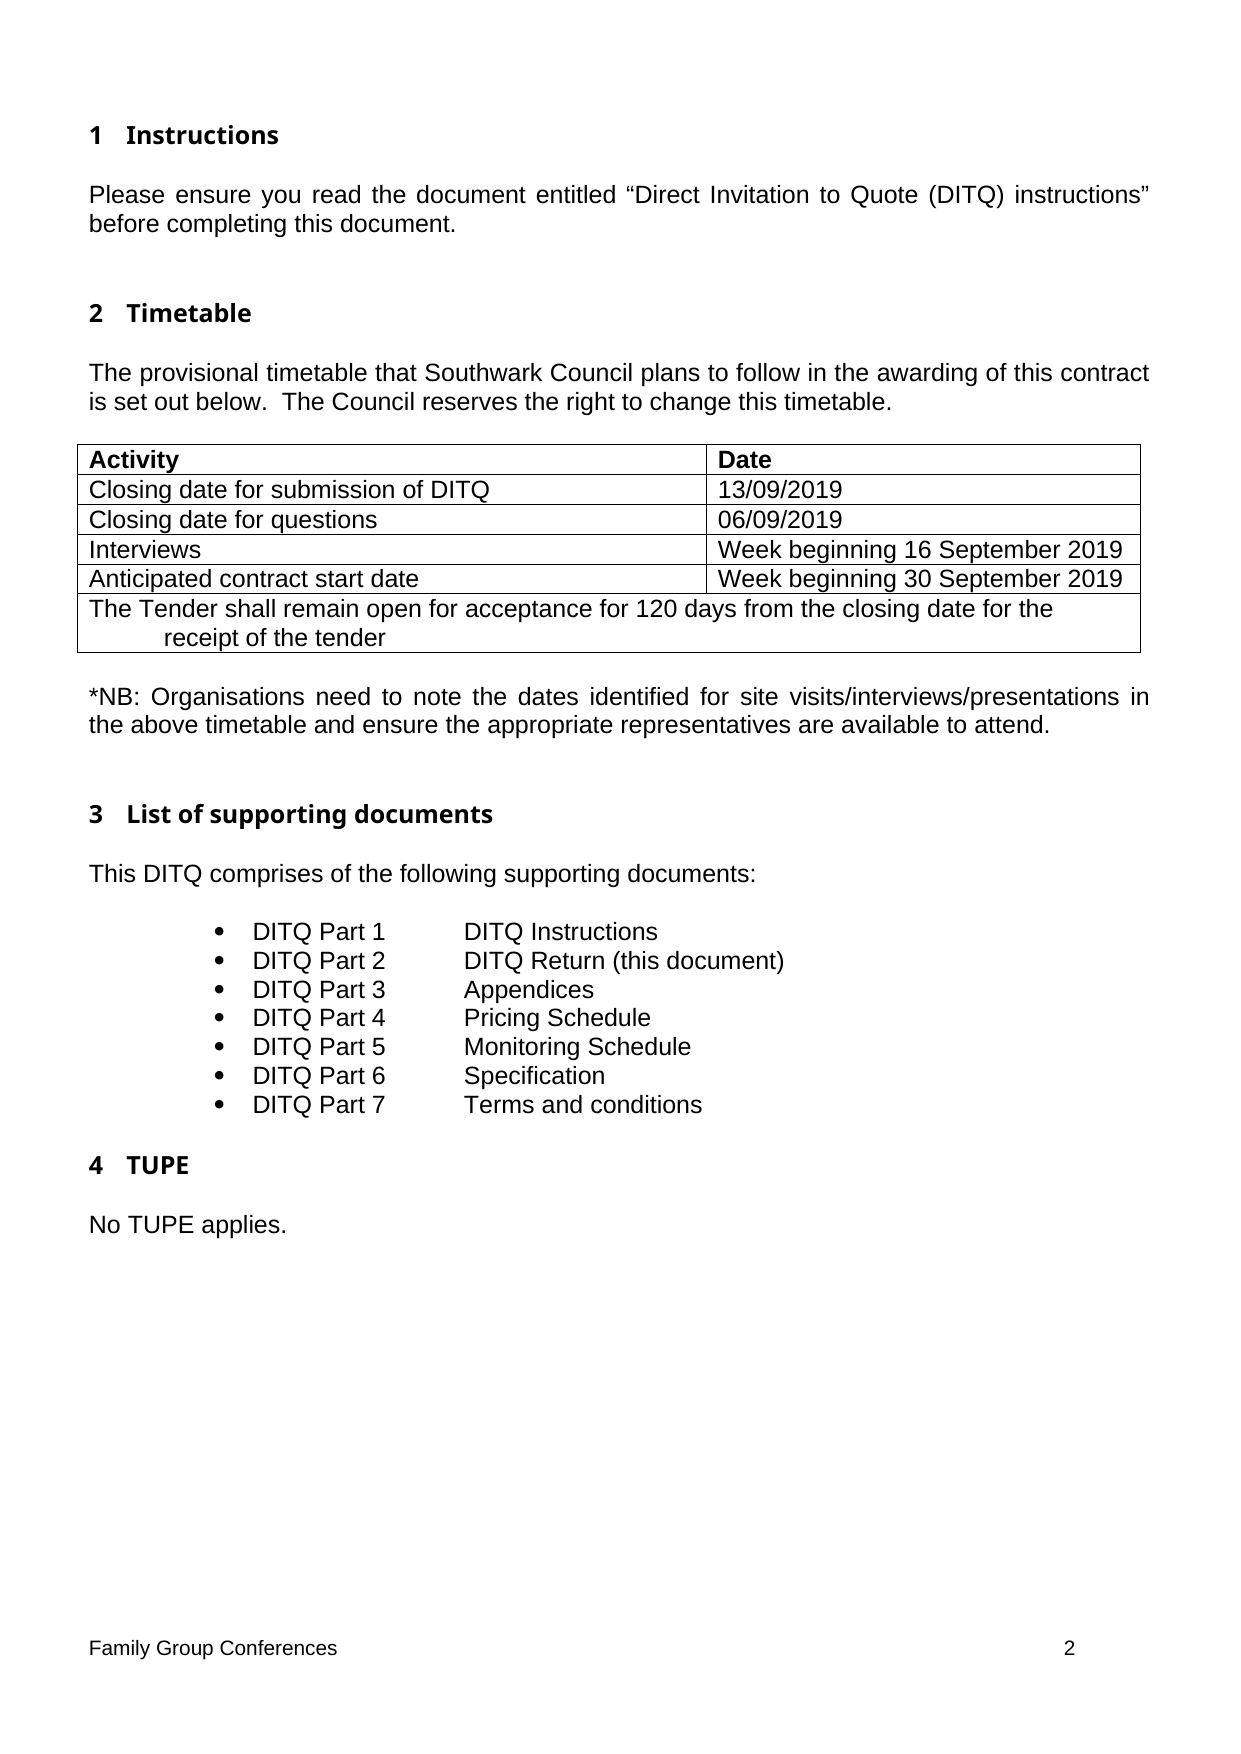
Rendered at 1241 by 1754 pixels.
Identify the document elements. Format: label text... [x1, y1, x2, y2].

table_cell Interviews [78, 535, 706, 563]
table_header Date [707, 445, 1140, 474]
table_cell Closing date for questions [78, 505, 706, 534]
list DITQ Part 6 Specification [215, 1061, 1152, 1090]
table_cell 13/09/2019 [707, 475, 1140, 504]
list DITQ Part 5 Monitoring Schedule [215, 1032, 1152, 1061]
subtitle TUPE [89, 1148, 1152, 1182]
text Please ensure you read the document entitled “Direct Invitation to Quote (DITQ) instructions” before completing this document. [89, 180, 1152, 238]
text The provisional timetable that Southwark Council plans to follow in the awarding of this contract is set out below. The Council reserves the right to change this timetable. [89, 358, 1152, 416]
subtitle Instructions [89, 117, 1152, 151]
table_cell Closing date for submission of DITQ [78, 475, 706, 504]
list DITQ Part 7 Terms and conditions [215, 1090, 1152, 1119]
subtitle List of supporting documents [89, 797, 1152, 831]
list DITQ Part 1 DITQ Instructions [215, 917, 1152, 946]
list This DITQ comprises of the following supporting documents: [89, 859, 1152, 888]
list DITQ Part 4 Pricing Schedule [215, 1003, 1152, 1032]
table_cell The Tender shall remain open for acceptance for 120 days from the closing date for the receipt of the tender [78, 594, 1140, 652]
table_cell Week beginning 30 September 2019 [707, 565, 1140, 593]
list DITQ Part 2 DITQ Return (this document) [215, 946, 1152, 974]
subtitle Timetable [89, 295, 1152, 329]
table_cell Anticipated contract start date [78, 565, 706, 593]
table_header Activity [78, 445, 706, 474]
table_cell Week beginning 16 September 2019 [707, 535, 1140, 563]
text No TUPE applies. [89, 1210, 1152, 1239]
table_cell 06/09/2019 [707, 505, 1140, 534]
list DITQ Part 3 Appendices [215, 974, 1152, 1003]
text *NB: Organisations need to note the dates identified for site visits/interviews/presentations in the above timetable and ensure the appropriate representatives are available to attend. [89, 682, 1152, 739]
